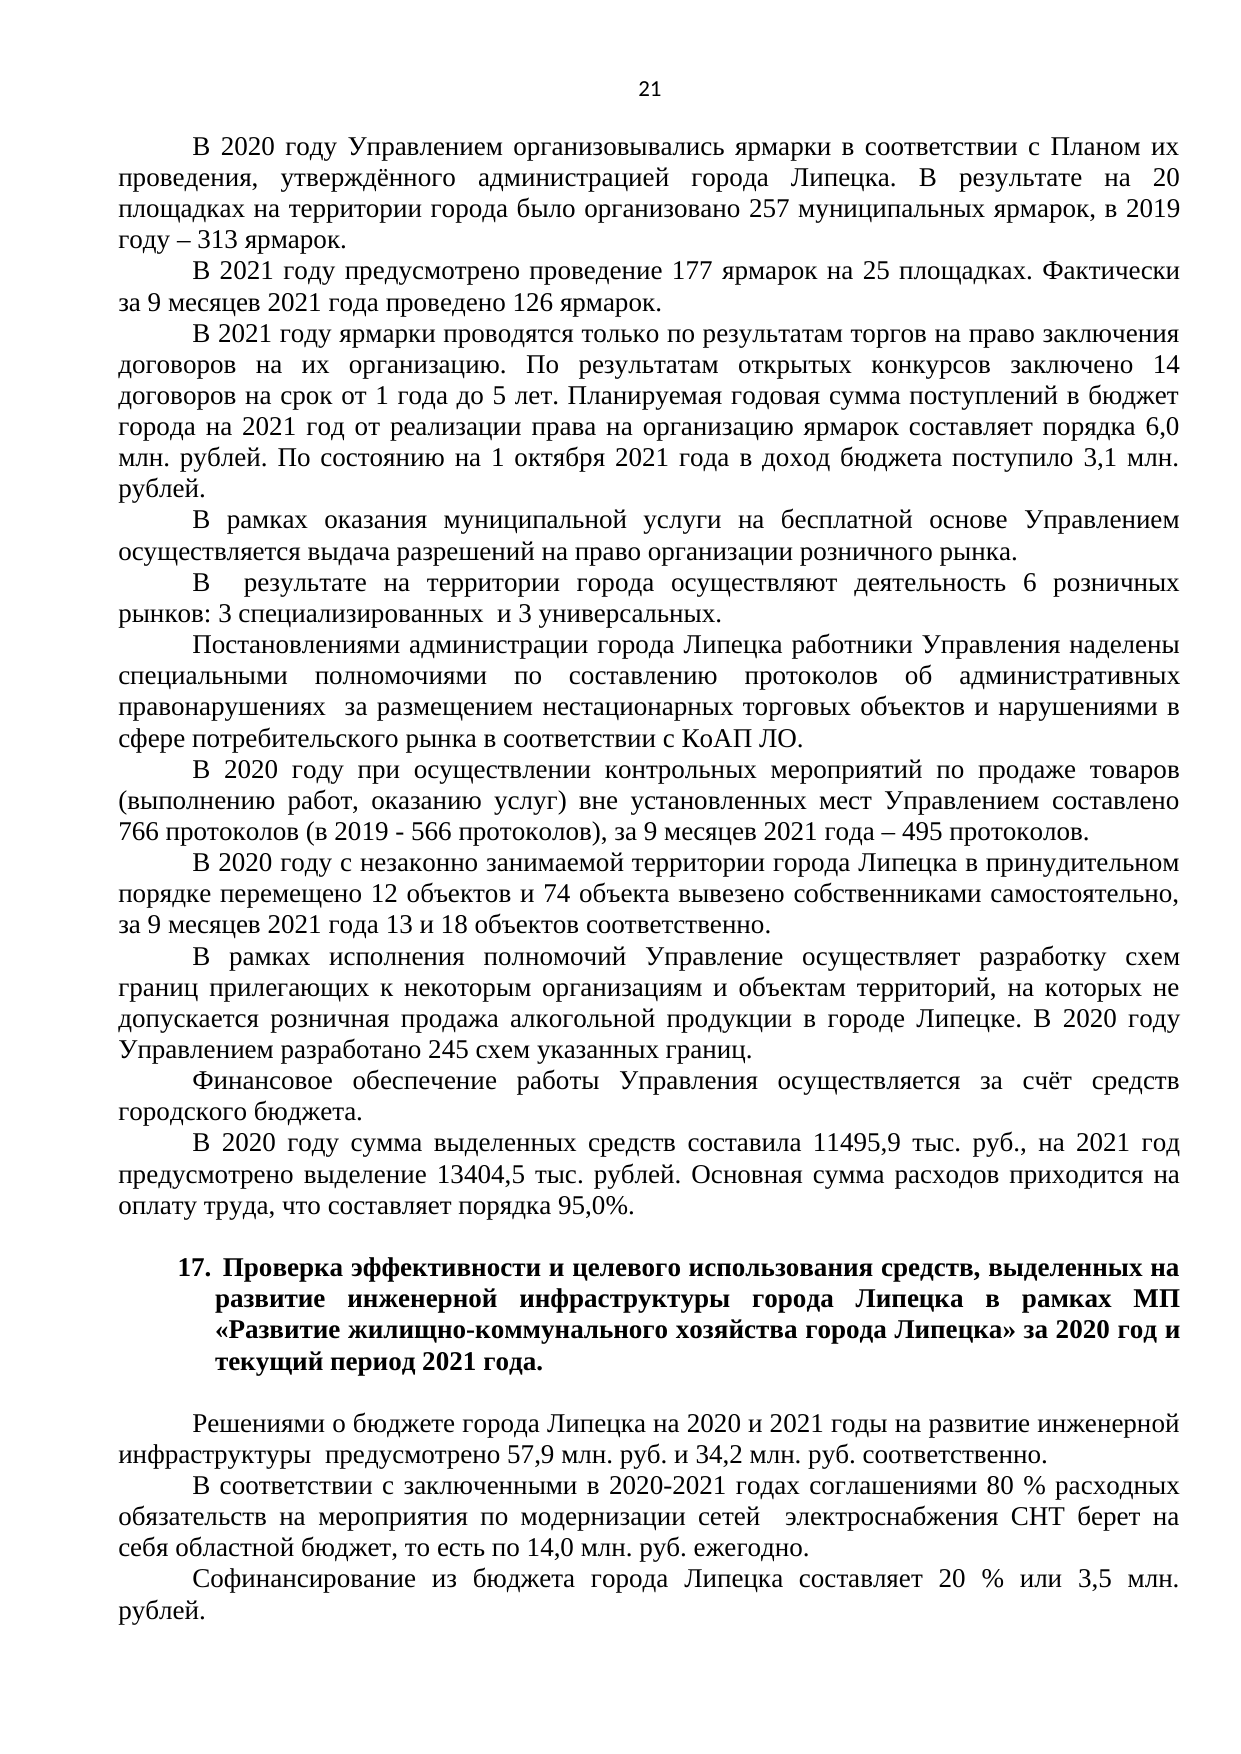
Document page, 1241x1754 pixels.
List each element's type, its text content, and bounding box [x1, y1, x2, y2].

text В 2020 году при осуществлении контрольных мероприятий по продаже товаров (выполнению работ, оказанию услуг) вне установленных мест Управлением составлено 766 протоколов (в 2019 - 566 протоколов), за 9 месяцев 2021 года – 495 протоколов. [118, 753, 1181, 846]
text Софинансирование из бюджета города Липецка составляет 20 % или 3,5 млн. рублей. [118, 1563, 1181, 1625]
text В рамках исполнения полномочий Управление осуществляет разработку схем границ прилегающих к некоторым организациям и объектам территорий, на которых не допускается розничная продажа алкогольной продукции в городе Липецке. В 2020 году Управлением разработано 245 схем указанных границ. [118, 940, 1181, 1064]
text Постановлениями администрации города Липецка работники Управления наделены специальными полномочиями по составлению протоколов об административных правонарушениях за размещением нестационарных торговых объектов и нарушениями в сфере потребительского рынка в соответствии с КоАП ЛО. [118, 628, 1181, 753]
text В 2021 году предусмотрено проведение 177 ярмарок на 25 площадках. Фактически за 9 месяцев 2021 года проведено 126 ярмарок. [118, 254, 1181, 317]
text В соответствии с заключенными в 2020-2021 годах соглашениями 80 % расходных обязательств на мероприятия по модернизации сетей электроснабжения СНТ берет на себя областной бюджет, то есть по 14,0 млн. руб. ежегодно. [118, 1469, 1181, 1563]
text В 2020 году сумма выделенных средств составила 11495,9 тыс. руб., на 2021 год предусмотрено выделение 13404,5 тыс. рублей. Основная сумма расходов приходится на оплату труда, что составляет порядка 95,0%. [118, 1127, 1181, 1220]
text В 2020 году с незаконно занимаемой территории города Липецка в принудительном порядке перемещено 12 объектов и 74 объекта вывезено собственниками самостоятельно, за 9 месяцев 2021 года 13 и 18 объектов соответственно. [118, 846, 1181, 940]
text В рамках оказания муниципальной услуги на бесплатной основе Управлением осуществляется выдача разрешений на право организации розничного рынка. [118, 504, 1181, 566]
text Решениями о бюджете города Липецка на 2020 и 2021 годы на развитие инженерной инфраструктуры предусмотрено 57,9 млн. руб. и 34,2 млн. руб. соответственно. [118, 1407, 1181, 1469]
text В 2021 году ярмарки проводятся только по результатам торгов на право заключения договоров на их организацию. По результатам открытых конкурсов заключено 14 договоров на срок от 1 года до 5 лет. Планируемая годовая сумма поступлений в бюджет города на 2021 год от реализации права на организацию ярмарок составляет порядка 6,0 млн. рублей. По состоянию на 1 октября 2021 года в доход бюджета поступило 3,1 млн. рублей. [118, 317, 1181, 504]
text В 2020 году Управлением организовывались ярмарки в соответствии с Планом их проведения, утверждённого администрацией города Липецка. В результате на 20 площадках на территории города было организовано 257 муниципальных ярмарок, в 2019 году – 313 ярмарок. [118, 130, 1181, 254]
list Проверка эффективности и целевого использования средств, выделенных на развитие инженерной инфраструктуры города Липецка в рамках МП «Развитие жилищно-коммунального хозяйства города Липецка» за 2020 год и текущий период 2021 года. [177, 1251, 1181, 1376]
text В результате на территории города осуществляют деятельность 6 розничных рынков: 3 специализированных и 3 универсальных. [118, 566, 1181, 628]
text Финансовое обеспечение работы Управления осуществляется за счёт средств городского бюджета. [118, 1064, 1181, 1127]
